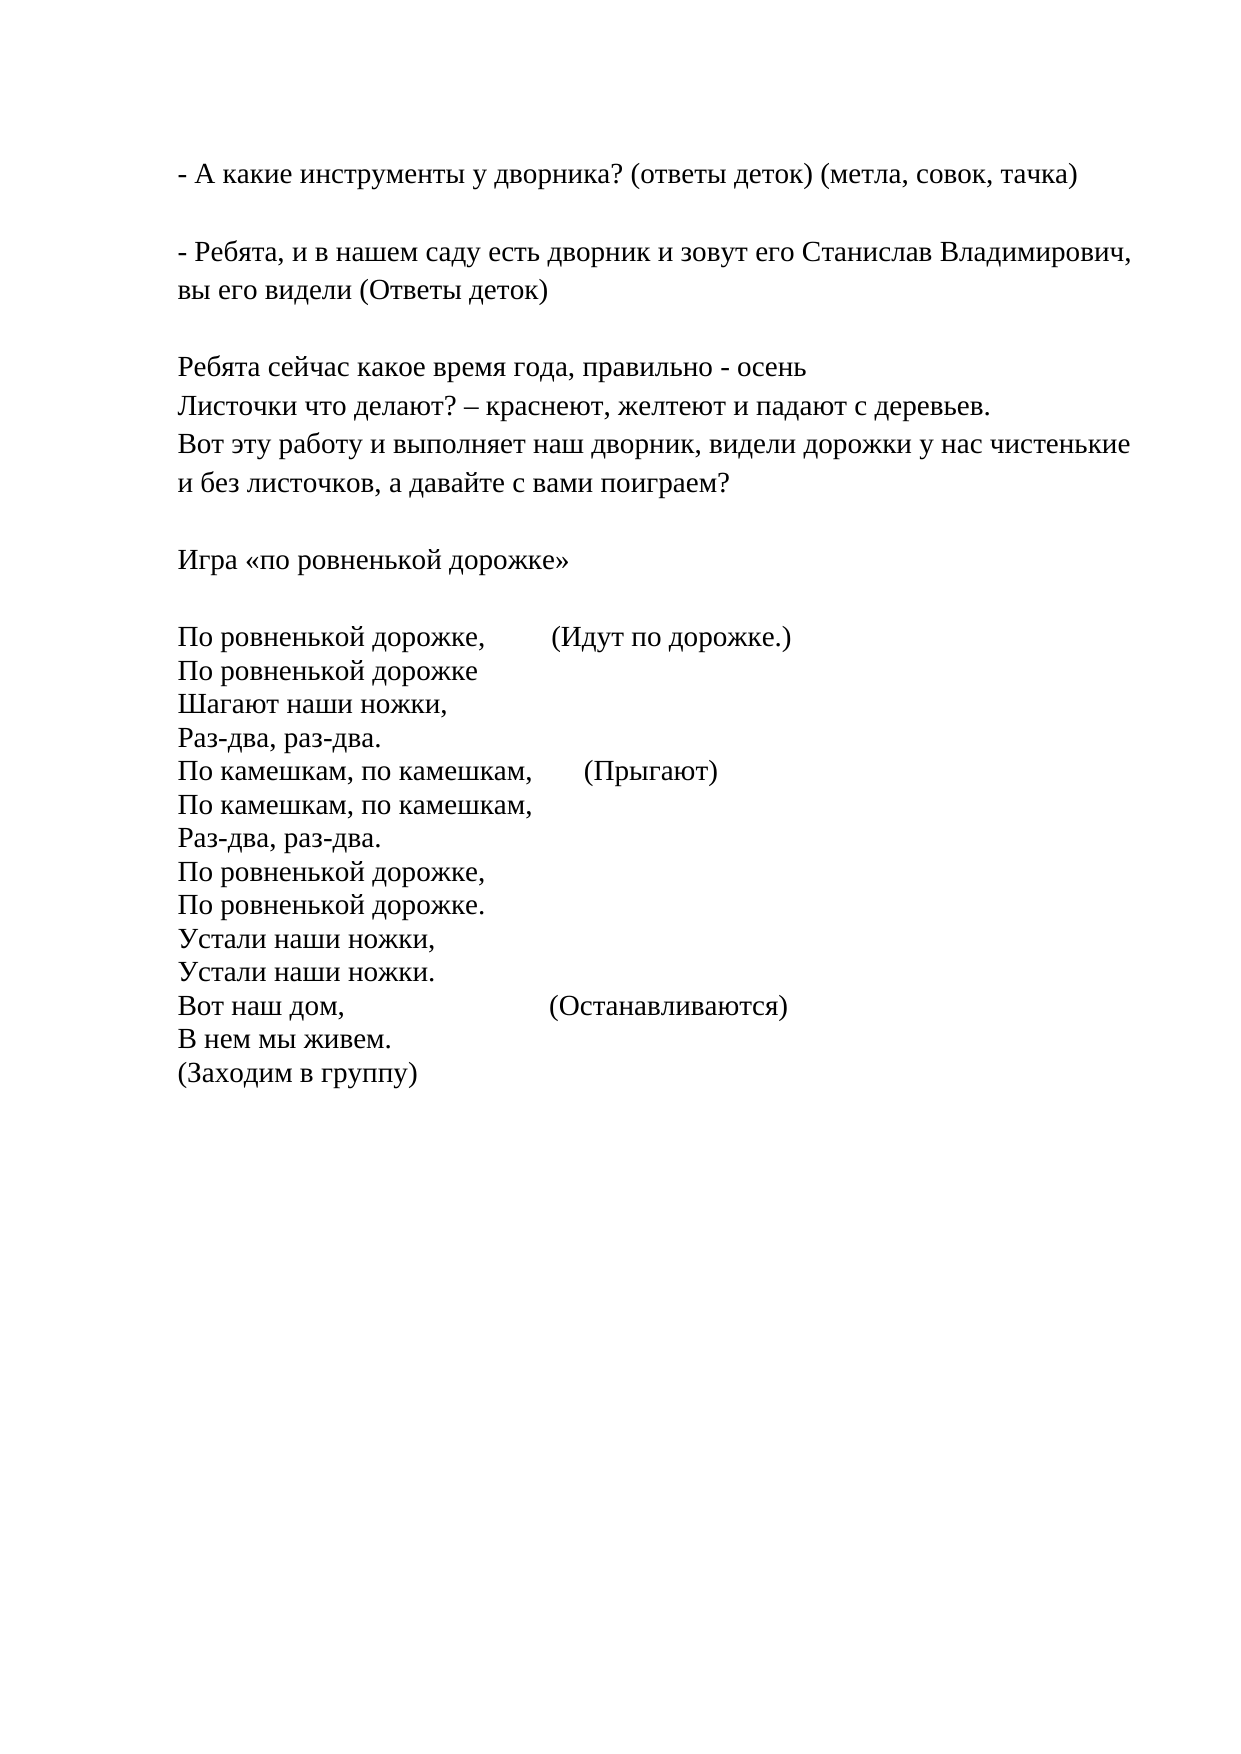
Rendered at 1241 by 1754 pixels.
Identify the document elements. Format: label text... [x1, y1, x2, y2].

text По камешкам, по камешкам, (Прыгают) По камешкам, по камешкам, Раз-два, раз-два. [177, 753, 1152, 854]
text Вот эту работу и выполняет наш дворник, видели дорожки у нас чистенькие и без листочков, а давайте с вами поиграем? [177, 426, 1152, 498]
text Ребята сейчас какое время года, правильно - осень [177, 349, 1152, 383]
text Игра «по ровненькой дорожке» [177, 542, 1152, 576]
text - А какие инструменты у дворника? (ответы деток) (метла, совок, тачка) [177, 157, 1152, 190]
text Шагают наши ножки, [177, 686, 1152, 720]
text - Ребята, и в нашем саду есть дворник и зовут его Станислав Владимирович, вы его видели (Ответы деток) [177, 234, 1152, 306]
text По ровненькой дорожке, По ровненькой дорожке. Устали наши ножки, Устали наши ножки. Вот наш дом, (Останавливаются) [177, 854, 1152, 1022]
text (Заходим в группу) [177, 1055, 1152, 1089]
text В нем мы живем. [177, 1022, 1152, 1055]
text По ровненькой дорожке, (Идут по дорожке.) [177, 619, 1152, 653]
text Листочки что делают? – краснеют, желтеют и падают с деревьев. [177, 388, 1152, 421]
text Раз-два, раз-два. [177, 720, 1152, 753]
text По ровненькой дорожке [177, 653, 1152, 686]
